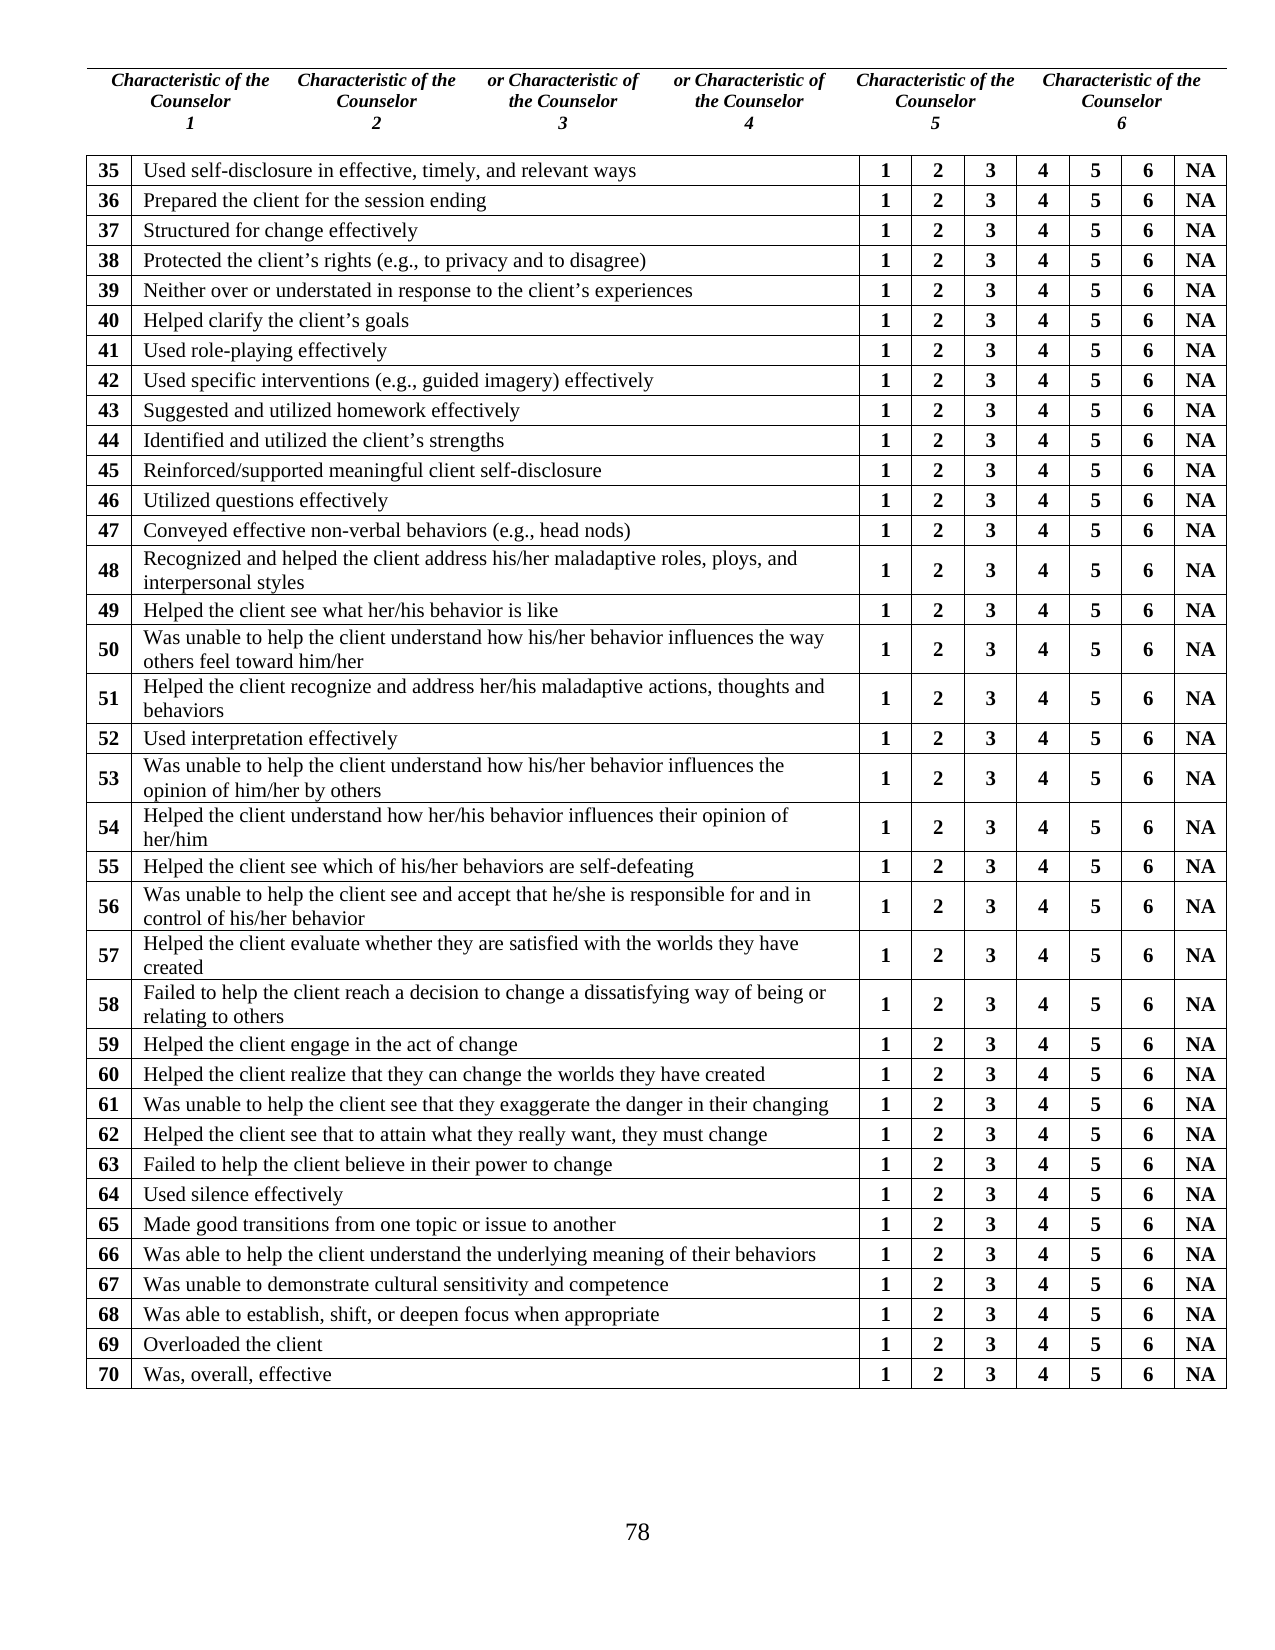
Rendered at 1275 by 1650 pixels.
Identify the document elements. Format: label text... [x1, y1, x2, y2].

table_cell 1 [860, 186, 911, 215]
table_cell 1 [860, 1299, 911, 1328]
table_cell 6 [1122, 595, 1174, 624]
table_cell NA [1175, 803, 1226, 851]
table_cell 1 [860, 306, 911, 335]
table_cell 5 [1070, 980, 1121, 1028]
table_cell 4 [1017, 803, 1069, 851]
table_cell Was able to establish, shift, or deepen focus when appropriate [132, 1299, 859, 1328]
table_cell 2 [912, 1359, 964, 1388]
table_cell NA [1175, 980, 1226, 1028]
table_cell 3 [965, 625, 1016, 673]
table_cell 1 [860, 486, 911, 515]
table_cell 2 [912, 1269, 964, 1298]
table_cell 1 [860, 625, 911, 673]
table_cell 1 [860, 336, 911, 365]
table_cell Protected the client’s rights (e.g., to privacy and to disagree) [132, 246, 859, 275]
table_cell 4 [1017, 1269, 1069, 1298]
table_cell 3 [965, 1089, 1016, 1118]
table_cell 3 [965, 1059, 1016, 1088]
table_cell Made good transitions from one topic or issue to another [132, 1209, 859, 1238]
table_cell 60 [87, 1059, 131, 1088]
table_cell NA [1175, 366, 1226, 395]
table_cell 41 [87, 336, 131, 365]
table_cell NA [1175, 186, 1226, 215]
table_cell NA [1175, 1299, 1226, 1328]
table_cell 6 [1122, 724, 1174, 752]
table_cell Was unable to help the client understand how his/her behavior influences the opinion of him/her by others [132, 754, 859, 802]
table_cell [87, 69, 1227, 155]
table_cell 4 [1017, 931, 1069, 979]
table_cell NA [1175, 516, 1226, 545]
table_cell 59 [87, 1029, 131, 1058]
table_cell 1 [860, 156, 911, 185]
table_cell 3 [965, 980, 1016, 1028]
table_cell Helped the client see that to attain what they really want, they must change [132, 1119, 859, 1148]
table_cell 2 [912, 1209, 964, 1238]
table_cell NA [1175, 1089, 1226, 1118]
table_cell 3 [965, 1239, 1016, 1268]
table_cell Was unable to help the client understand how his/her behavior influences the way others feel toward him/her [132, 625, 859, 673]
table_cell 2 [912, 980, 964, 1028]
table_cell Helped the client evaluate whether they are satisfied with the worlds they have created [132, 931, 859, 979]
table_cell NA [1175, 456, 1226, 485]
table_cell 3 [965, 486, 1016, 515]
table_cell 2 [912, 1119, 964, 1148]
table_cell 6 [1122, 1149, 1174, 1178]
table_cell NA [1175, 546, 1226, 594]
table_cell 3 [965, 803, 1016, 851]
table_cell 5 [1070, 1119, 1121, 1148]
table_cell 67 [87, 1269, 131, 1298]
table_cell 3 [965, 1029, 1016, 1058]
table_cell Used silence effectively [132, 1179, 859, 1208]
table_cell 6 [1122, 456, 1174, 485]
table_cell 1 [860, 1209, 911, 1238]
table_cell 6 [1122, 1209, 1174, 1238]
table_cell 2 [912, 546, 964, 594]
table_cell 6 [1122, 1179, 1174, 1208]
table_cell 5 [1070, 674, 1121, 722]
table_cell 2 [912, 1149, 964, 1178]
table_cell 3 [965, 216, 1016, 245]
table_cell 4 [1017, 595, 1069, 624]
table_cell 3 [965, 1359, 1016, 1388]
table_cell 2 [912, 456, 964, 485]
table_cell 3 [965, 186, 1016, 215]
table_cell NA [1175, 1119, 1226, 1148]
table_cell 6 [1122, 516, 1174, 545]
table_cell 6 [1122, 396, 1174, 425]
table_cell 6 [1122, 1059, 1174, 1088]
table_cell 4 [1017, 1359, 1069, 1388]
table_cell Structured for change effectively [132, 216, 859, 245]
table_cell 4 [1017, 625, 1069, 673]
table_cell 5 [1070, 1239, 1121, 1268]
table_cell 5 [1070, 276, 1121, 305]
table_cell NA [1175, 882, 1226, 930]
table_cell 1 [860, 516, 911, 545]
table_cell 43 [87, 396, 131, 425]
table_cell 4 [1017, 486, 1069, 515]
table_cell 4 [1017, 1209, 1069, 1238]
table_cell 2 [912, 724, 964, 752]
table_cell Identified and utilized the client’s strengths [132, 426, 859, 455]
table_cell 6 [1122, 980, 1174, 1028]
table_cell 1 [860, 396, 911, 425]
table_cell Recognized and helped the client address his/her maladaptive roles, ploys, and interpersonal styles [132, 546, 859, 594]
table_cell 1 [860, 1179, 911, 1208]
table_cell 6 [1122, 754, 1174, 802]
table_cell 3 [965, 1119, 1016, 1148]
table_cell 6 [1122, 931, 1174, 979]
table_cell Utilized questions effectively [132, 486, 859, 515]
table_cell 4 [1017, 366, 1069, 395]
table_cell 63 [87, 1149, 131, 1178]
table_cell Prepared the client for the session ending [132, 186, 859, 215]
table_cell 6 [1122, 1089, 1174, 1118]
table_cell 5 [1070, 852, 1121, 881]
table_cell 6 [1122, 336, 1174, 365]
table_cell 3 [965, 546, 1016, 594]
table_cell Helped the client recognize and address her/his maladaptive actions, thoughts and behaviors [132, 674, 859, 722]
table_cell NA [1175, 426, 1226, 455]
table_cell 2 [912, 852, 964, 881]
table_cell 2 [912, 674, 964, 722]
table_cell 3 [965, 595, 1016, 624]
table_cell 5 [1070, 396, 1121, 425]
table_cell 1 [860, 852, 911, 881]
table_cell Helped clarify the client’s goals [132, 306, 859, 335]
table_cell NA [1175, 1239, 1226, 1268]
table_cell 6 [1122, 306, 1174, 335]
table_cell 1 [860, 456, 911, 485]
table_cell 5 [1070, 803, 1121, 851]
table_cell Was unable to demonstrate cultural sensitivity and competence [132, 1269, 859, 1298]
table_cell Failed to help the client reach a decision to change a dissatisfying way of being or relating to others [132, 980, 859, 1028]
table_cell 3 [965, 852, 1016, 881]
table_cell NA [1175, 1179, 1226, 1208]
table_cell 2 [912, 625, 964, 673]
table_cell 45 [87, 456, 131, 485]
table_cell NA [1175, 1149, 1226, 1178]
table_cell 1 [860, 1059, 911, 1088]
table_cell 1 [860, 366, 911, 395]
table_cell 5 [1070, 306, 1121, 335]
table_cell 51 [87, 674, 131, 722]
table_cell Helped the client see which of his/her behaviors are self-defeating [132, 852, 859, 881]
table_cell 3 [965, 1209, 1016, 1238]
table_cell 3 [965, 426, 1016, 455]
table_cell 48 [87, 546, 131, 594]
table_cell Was unable to help the client see and accept that he/she is responsible for and in control of his/her behavior [132, 882, 859, 930]
table_cell 4 [1017, 674, 1069, 722]
table_cell 2 [912, 882, 964, 930]
table_cell 1 [860, 426, 911, 455]
table_cell 2 [912, 426, 964, 455]
table_cell 36 [87, 186, 131, 215]
table_cell 38 [87, 246, 131, 275]
table_cell 1 [860, 276, 911, 305]
table_cell 44 [87, 426, 131, 455]
table_cell 47 [87, 516, 131, 545]
table_cell 70 [87, 1359, 131, 1388]
table_cell 5 [1070, 1269, 1121, 1298]
table_cell 1 [860, 882, 911, 930]
table_cell 5 [1070, 724, 1121, 752]
table_cell Was unable to help the client see that they exaggerate the danger in their changing [132, 1089, 859, 1118]
table_cell NA [1175, 1329, 1226, 1358]
table_cell 39 [87, 276, 131, 305]
table_cell 1 [860, 246, 911, 275]
table_cell 5 [1070, 1149, 1121, 1178]
table_cell 2 [912, 276, 964, 305]
table_cell NA [1175, 724, 1226, 752]
table_cell 6 [1122, 1359, 1174, 1388]
table_cell 5 [1070, 882, 1121, 930]
table_cell 3 [965, 1299, 1016, 1328]
table_cell 5 [1070, 1059, 1121, 1088]
table_cell 57 [87, 931, 131, 979]
table_cell 46 [87, 486, 131, 515]
table_cell NA [1175, 246, 1226, 275]
table_cell Overloaded the client [132, 1329, 859, 1358]
table_cell 5 [1070, 1179, 1121, 1208]
table_cell 6 [1122, 1029, 1174, 1058]
table_cell 5 [1070, 1299, 1121, 1328]
table_cell Was able to help the client understand the underlying meaning of their behaviors [132, 1239, 859, 1268]
table_cell 3 [965, 396, 1016, 425]
table_cell 1 [860, 931, 911, 979]
table_cell 5 [1070, 486, 1121, 515]
table_cell 2 [912, 803, 964, 851]
table_cell 3 [965, 1329, 1016, 1358]
table_cell 6 [1122, 852, 1174, 881]
table_cell NA [1175, 625, 1226, 673]
table_cell Helped the client realize that they can change the worlds they have created [132, 1059, 859, 1088]
table_cell 68 [87, 1299, 131, 1328]
table_cell 6 [1122, 216, 1174, 245]
table_cell 3 [965, 456, 1016, 485]
table_cell 5 [1070, 426, 1121, 455]
table_cell 1 [860, 1089, 911, 1118]
table_cell 2 [912, 516, 964, 545]
table_cell 5 [1070, 1329, 1121, 1358]
table_cell 5 [1070, 366, 1121, 395]
table_cell 6 [1122, 156, 1174, 185]
table_cell 2 [912, 246, 964, 275]
table_cell 2 [912, 156, 964, 185]
table_cell 52 [87, 724, 131, 752]
table_cell Used specific interventions (e.g., guided imagery) effectively [132, 366, 859, 395]
table_cell 4 [1017, 426, 1069, 455]
table_cell 4 [1017, 246, 1069, 275]
table_cell 1 [860, 803, 911, 851]
table_cell 4 [1017, 1149, 1069, 1178]
table_cell 55 [87, 852, 131, 881]
table_cell 6 [1122, 546, 1174, 594]
table_cell 5 [1070, 516, 1121, 545]
table_cell 4 [1017, 186, 1069, 215]
table_cell NA [1175, 1209, 1226, 1238]
table_cell 6 [1122, 625, 1174, 673]
table_cell 3 [965, 306, 1016, 335]
table_cell 3 [965, 366, 1016, 395]
table_cell 2 [912, 1089, 964, 1118]
table_cell 6 [1122, 674, 1174, 722]
table_cell Was, overall, effective [132, 1359, 859, 1388]
table_cell 2 [912, 1299, 964, 1328]
table_cell 2 [912, 216, 964, 245]
table_cell 6 [1122, 882, 1174, 930]
table_cell 42 [87, 366, 131, 395]
table_cell NA [1175, 852, 1226, 881]
table_cell 3 [965, 882, 1016, 930]
table_cell NA [1175, 306, 1226, 335]
table_cell NA [1175, 336, 1226, 365]
table_cell 1 [860, 754, 911, 802]
table_cell 6 [1122, 276, 1174, 305]
table_cell 1 [860, 1359, 911, 1388]
table_cell 6 [1122, 1299, 1174, 1328]
table_cell 3 [965, 246, 1016, 275]
table_cell Conveyed effective non-verbal behaviors (e.g., head nods) [132, 516, 859, 545]
table_cell 50 [87, 625, 131, 673]
table_cell 4 [1017, 1299, 1069, 1328]
table_cell 6 [1122, 1119, 1174, 1148]
table_cell 1 [860, 1029, 911, 1058]
table_cell 3 [965, 1179, 1016, 1208]
table_cell 6 [1122, 366, 1174, 395]
table_cell 5 [1070, 1359, 1121, 1388]
table_cell 5 [1070, 246, 1121, 275]
table_cell 61 [87, 1089, 131, 1118]
table_cell 4 [1017, 336, 1069, 365]
table_cell 3 [965, 156, 1016, 185]
table_cell 1 [860, 546, 911, 594]
table_cell 3 [965, 674, 1016, 722]
table_cell 4 [1017, 754, 1069, 802]
table_cell 58 [87, 980, 131, 1028]
table_cell 4 [1017, 1239, 1069, 1268]
table_cell 4 [1017, 306, 1069, 335]
table_cell 4 [1017, 882, 1069, 930]
table_cell 4 [1017, 546, 1069, 594]
table_cell 3 [965, 516, 1016, 545]
table_cell 3 [965, 1149, 1016, 1178]
table_cell NA [1175, 754, 1226, 802]
table_cell 4 [1017, 456, 1069, 485]
table_cell 1 [860, 1149, 911, 1178]
table_cell 35 [87, 156, 131, 185]
table_cell 2 [912, 754, 964, 802]
table_cell NA [1175, 276, 1226, 305]
table_cell NA [1175, 1269, 1226, 1298]
table_cell Helped the client understand how her/his behavior influences their opinion of her/him [132, 803, 859, 851]
table_cell 6 [1122, 1239, 1174, 1268]
table_cell 5 [1070, 1089, 1121, 1118]
table_cell 37 [87, 216, 131, 245]
table_cell 5 [1070, 156, 1121, 185]
table_cell 5 [1070, 546, 1121, 594]
table_cell 4 [1017, 1029, 1069, 1058]
table_cell NA [1175, 156, 1226, 185]
table_cell 5 [1070, 1209, 1121, 1238]
table_cell 5 [1070, 216, 1121, 245]
table_cell 6 [1122, 186, 1174, 215]
table_cell 4 [1017, 980, 1069, 1028]
table_cell 6 [1122, 1329, 1174, 1358]
table_cell 4 [1017, 156, 1069, 185]
table_cell 54 [87, 803, 131, 851]
table_cell Helped the client engage in the act of change [132, 1029, 859, 1058]
table_cell 66 [87, 1239, 131, 1268]
table_cell Used role-playing effectively [132, 336, 859, 365]
table_cell 6 [1122, 1269, 1174, 1298]
table_cell 3 [965, 754, 1016, 802]
table_cell 5 [1070, 625, 1121, 673]
table_cell Suggested and utilized homework effectively [132, 396, 859, 425]
table_cell 4 [1017, 1119, 1069, 1148]
table_cell Used self-disclosure in effective, timely, and relevant ways [132, 156, 859, 185]
table_cell 2 [912, 306, 964, 335]
table_cell NA [1175, 1059, 1226, 1088]
table_cell 65 [87, 1209, 131, 1238]
table_cell 62 [87, 1119, 131, 1148]
table_cell NA [1175, 396, 1226, 425]
table_cell 2 [912, 396, 964, 425]
table_cell 2 [912, 1329, 964, 1358]
table_cell 4 [1017, 1179, 1069, 1208]
table_cell 3 [965, 336, 1016, 365]
table_cell 5 [1070, 931, 1121, 979]
table_cell NA [1175, 595, 1226, 624]
table_cell 3 [965, 1269, 1016, 1298]
table_cell 2 [912, 186, 964, 215]
table_cell 2 [912, 1179, 964, 1208]
table_cell 53 [87, 754, 131, 802]
table_cell 6 [1122, 426, 1174, 455]
table_cell 4 [1017, 724, 1069, 752]
table_cell 2 [912, 336, 964, 365]
table_cell Failed to help the client believe in their power to change [132, 1149, 859, 1178]
table_cell 1 [860, 1119, 911, 1148]
table_cell 1 [860, 1239, 911, 1268]
table_cell 4 [1017, 1089, 1069, 1118]
table_cell 4 [1017, 1329, 1069, 1358]
table_cell 4 [1017, 516, 1069, 545]
table_cell NA [1175, 216, 1226, 245]
table_cell 69 [87, 1329, 131, 1358]
table_cell 40 [87, 306, 131, 335]
table_cell 1 [860, 216, 911, 245]
table_cell 4 [1017, 216, 1069, 245]
table_cell Used interpretation effectively [132, 724, 859, 752]
table_cell Reinforced/supported meaningful client self-disclosure [132, 456, 859, 485]
table_cell 5 [1070, 754, 1121, 802]
table_cell 5 [1070, 186, 1121, 215]
table_cell 1 [860, 980, 911, 1028]
table_cell 2 [912, 1059, 964, 1088]
table_cell 3 [965, 724, 1016, 752]
table_cell 1 [860, 724, 911, 752]
table_cell 1 [860, 1269, 911, 1298]
table_cell 56 [87, 882, 131, 930]
table_cell 5 [1070, 456, 1121, 485]
table_cell 5 [1070, 1029, 1121, 1058]
table_cell Neither over or understated in response to the client’s experiences [132, 276, 859, 305]
table_cell 2 [912, 1239, 964, 1268]
table_cell 6 [1122, 246, 1174, 275]
table_cell 1 [860, 595, 911, 624]
table_cell 1 [860, 1329, 911, 1358]
table_cell 2 [912, 931, 964, 979]
table_cell NA [1175, 674, 1226, 722]
table_cell 4 [1017, 276, 1069, 305]
table_cell 5 [1070, 595, 1121, 624]
table_cell 4 [1017, 1059, 1069, 1088]
table_cell 2 [912, 486, 964, 515]
table_cell 6 [1122, 803, 1174, 851]
table_cell Helped the client see what her/his behavior is like [132, 595, 859, 624]
table_cell 3 [965, 931, 1016, 979]
table_cell 49 [87, 595, 131, 624]
table_cell NA [1175, 931, 1226, 979]
table_cell 4 [1017, 396, 1069, 425]
table_cell 3 [965, 276, 1016, 305]
table_cell 4 [1017, 852, 1069, 881]
table_cell 2 [912, 595, 964, 624]
table_cell 1 [860, 674, 911, 722]
table_cell 5 [1070, 336, 1121, 365]
table_cell 6 [1122, 486, 1174, 515]
table_cell 2 [912, 1029, 964, 1058]
table_cell 2 [912, 366, 964, 395]
table_cell 64 [87, 1179, 131, 1208]
table_cell NA [1175, 1359, 1226, 1388]
table_cell NA [1175, 486, 1226, 515]
table_cell NA [1175, 1029, 1226, 1058]
